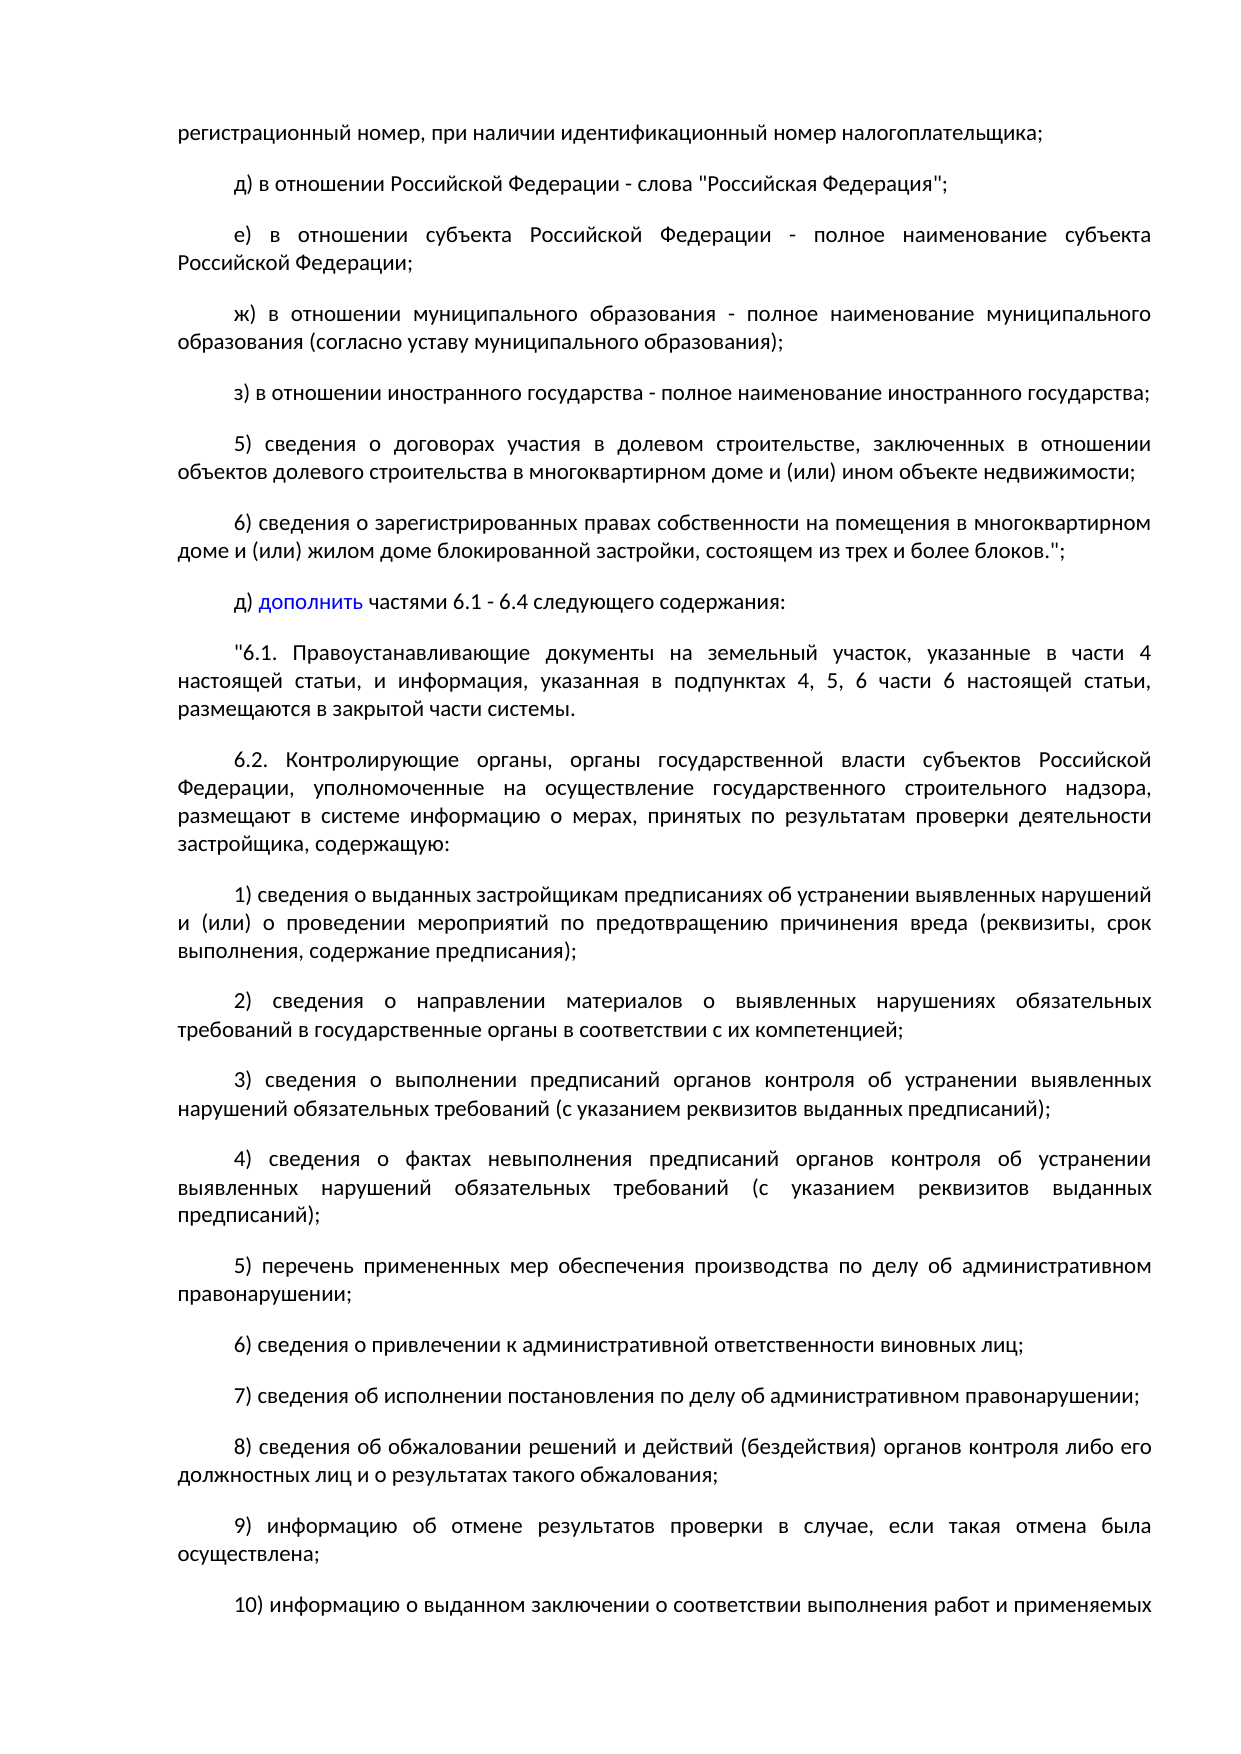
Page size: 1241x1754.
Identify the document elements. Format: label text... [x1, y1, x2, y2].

text 4) сведения о фактах невыполнения предписаний органов контроля об устранении выявленных нарушений обязательных требований (с указанием реквизитов выданных предписаний); [177, 1144, 1152, 1229]
text ж) в отношении муниципального образования - полное наименование муниципального образования (согласно уставу муниципального образования); [177, 299, 1152, 355]
text е) в отношении субъекта Российской Федерации - полное наименование субъекта Российской Федерации; [177, 220, 1152, 276]
text 5) сведения о договорах участия в долевом строительстве, заключенных в отношении объектов долевого строительства в многоквартирном доме и (или) ином объекте недвижимости; [177, 429, 1152, 485]
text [177, 1590, 1152, 1618]
text 3) сведения о выполнении предписаний органов контроля об устранении выявленных нарушений обязательных требований (с указанием реквизитов выданных предписаний); [177, 1066, 1152, 1122]
text "6.1. Правоустанавливающие документы на земельный участок, указанные в части 4 настоящей статьи, и информация, указанная в подпунктах 4, 5, 6 части 6 настоящей статьи, размещаются в закрытой части системы. [177, 638, 1152, 722]
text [177, 118, 1152, 146]
text 7) сведения об исполнении постановления по делу об административном правонарушении; [177, 1381, 1152, 1409]
text д) дополнить частями 6.1 - 6.4 следующего содержания: [177, 587, 1152, 615]
text 8) сведения об обжаловании решений и действий (бездействия) органов контроля либо его должностных лиц и о результатах такого обжалования; [177, 1432, 1152, 1488]
text 6) сведения о зарегистрированных правах собственности на помещения в многоквартирном доме и (или) жилом доме блокированной застройки, состоящем из трех и более блоков."; [177, 508, 1152, 564]
text з) в отношении иностранного государства - полное наименование иностранного государства; [177, 378, 1152, 406]
text 6.2. Контролирующие органы, органы государственной власти субъектов Российской Федерации, уполномоченные на осуществление государственного строительного надзора, размещают в системе информацию о мерах, принятых по результатам проверки деятельности застройщика, содержащую: [177, 745, 1152, 857]
text 5) перечень примененных мер обеспечения производства по делу об административном правонарушении; [177, 1252, 1152, 1308]
text 1) сведения о выданных застройщикам предписаниях об устранении выявленных нарушений и (или) о проведении мероприятий по предотвращению причинения вреда (реквизиты, срок выполнения, содержание предписания); [177, 880, 1152, 964]
text д) в отношении Российской Федерации - слова "Российская Федерация"; [177, 169, 1152, 197]
text 9) информацию об отмене результатов проверки в случае, если такая отмена была осуществлена; [177, 1511, 1152, 1567]
text 2) сведения о направлении материалов о выявленных нарушениях обязательных требований в государственные органы в соответствии с их компетенцией; [177, 987, 1152, 1043]
text 6) сведения о привлечении к административной ответственности виновных лиц; [177, 1331, 1152, 1358]
